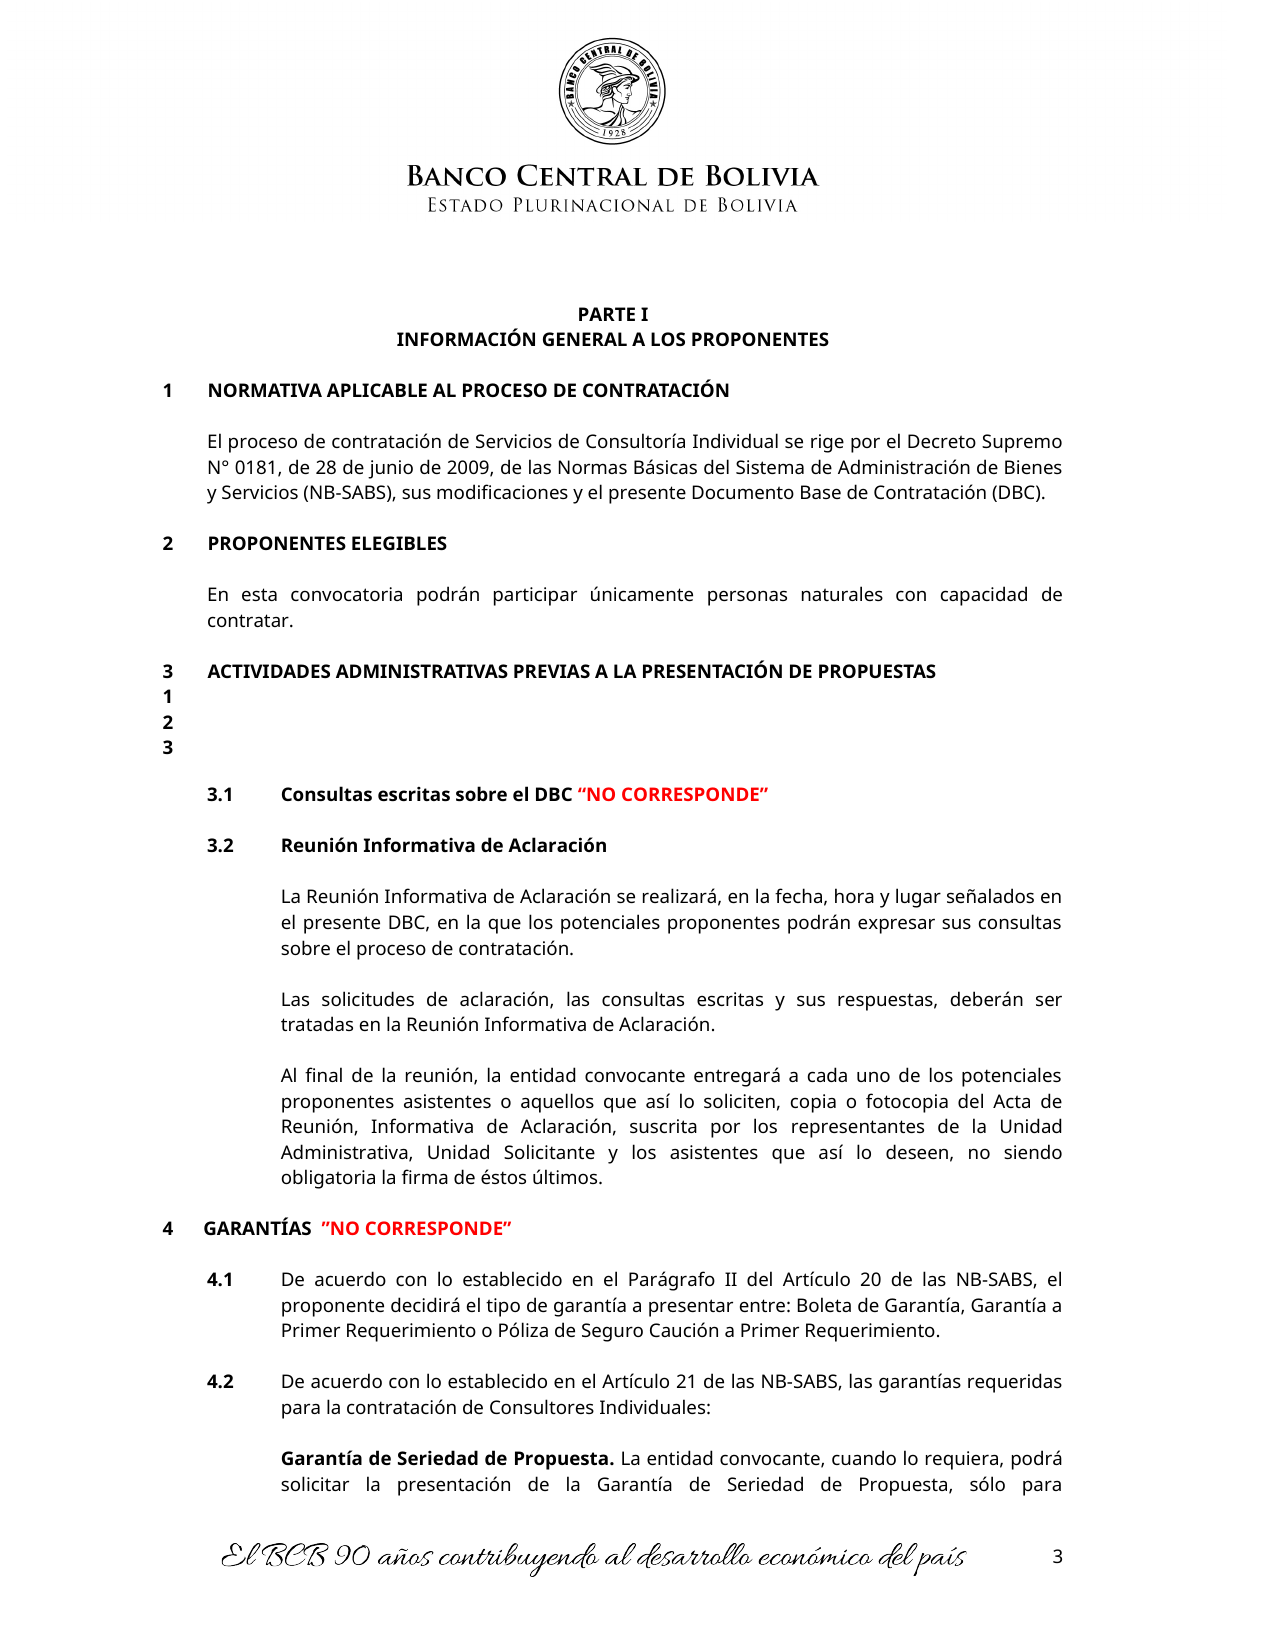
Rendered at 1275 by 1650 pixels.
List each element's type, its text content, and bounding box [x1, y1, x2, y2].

picture [221, 1543, 967, 1577]
title PROPONENTES ELEGIBLES [162, 531, 1063, 556]
text En esta convocatoria podrán participar únicamente personas naturales con capacidad de contratar. [207, 582, 1063, 633]
text Reunión Informativa de Aclaración [207, 833, 1063, 858]
list De acuerdo con lo establecido en el Parágrafo II del Artículo 20 de las NB-SABS, el proponente decidirá el tipo de garantía a presentar entre: Boleta de Garantía, Garantía a Primer Requerimiento o Póliza de Seguro Caución a Primer Requerimiento. [207, 1267, 1063, 1343]
subtitle La Reunión Informativa de Aclaración se realizará, en la fecha, hora y lugar señalados en el presente DBC, en la que los potenciales proponentes podrán expresar sus consultas sobre el proceso de contratación. [281, 884, 1063, 960]
text INFORMACIÓN GENERAL A LOS PROPONENTES [162, 326, 1063, 352]
title NORMATIVA APLICABLE AL PROCESO DE CONTRATACIÓN [162, 377, 1063, 403]
list Las solicitudes de aclaración, las consultas escritas y sus respuestas, deberán ser tratadas en la Reunión Informativa de Aclaración. [281, 986, 1063, 1037]
text El proceso de contratación de Servicios de Consultoría Individual se rige por el Decreto Supremo N° 0181, de 28 de junio de 2009, de las Normas Básicas del Sistema de Administración de Bienes y Servicios (NB-SABS), sus modificaciones y el presente Documento Base de Contratación (DBC). [207, 428, 1063, 505]
picture [7, 2, 1226, 222]
text PARTE I [162, 301, 1063, 326]
title GARANTÍAS ”NO CORRESPONDE” [162, 1216, 1063, 1241]
title ACTIVIDADES ADMINISTRATIVAS PREVIAS A LA PRESENTACIÓN DE PROPUESTAS [162, 658, 1063, 684]
list De acuerdo con lo establecido en el Artículo 21 de las NB-SABS, las garantías requeridas para la contratación de Consultores Individuales: [207, 1369, 1063, 1420]
list Al final de la reunión, la entidad convocante entregará a cada uno de los potenciales proponentes asistentes o aquellos que así lo soliciten, copia o fotocopia del Acta de Reunión, Informativa de Aclaración, suscrita por los representantes de la Unidad Administrativa, Unidad Solicitante y los asistentes que así lo deseen, no siendo obligatoria la firma de éstos últimos. [281, 1062, 1063, 1190]
text Consultas escritas sobre el DBC “NO CORRESPONDE” [207, 782, 1063, 807]
